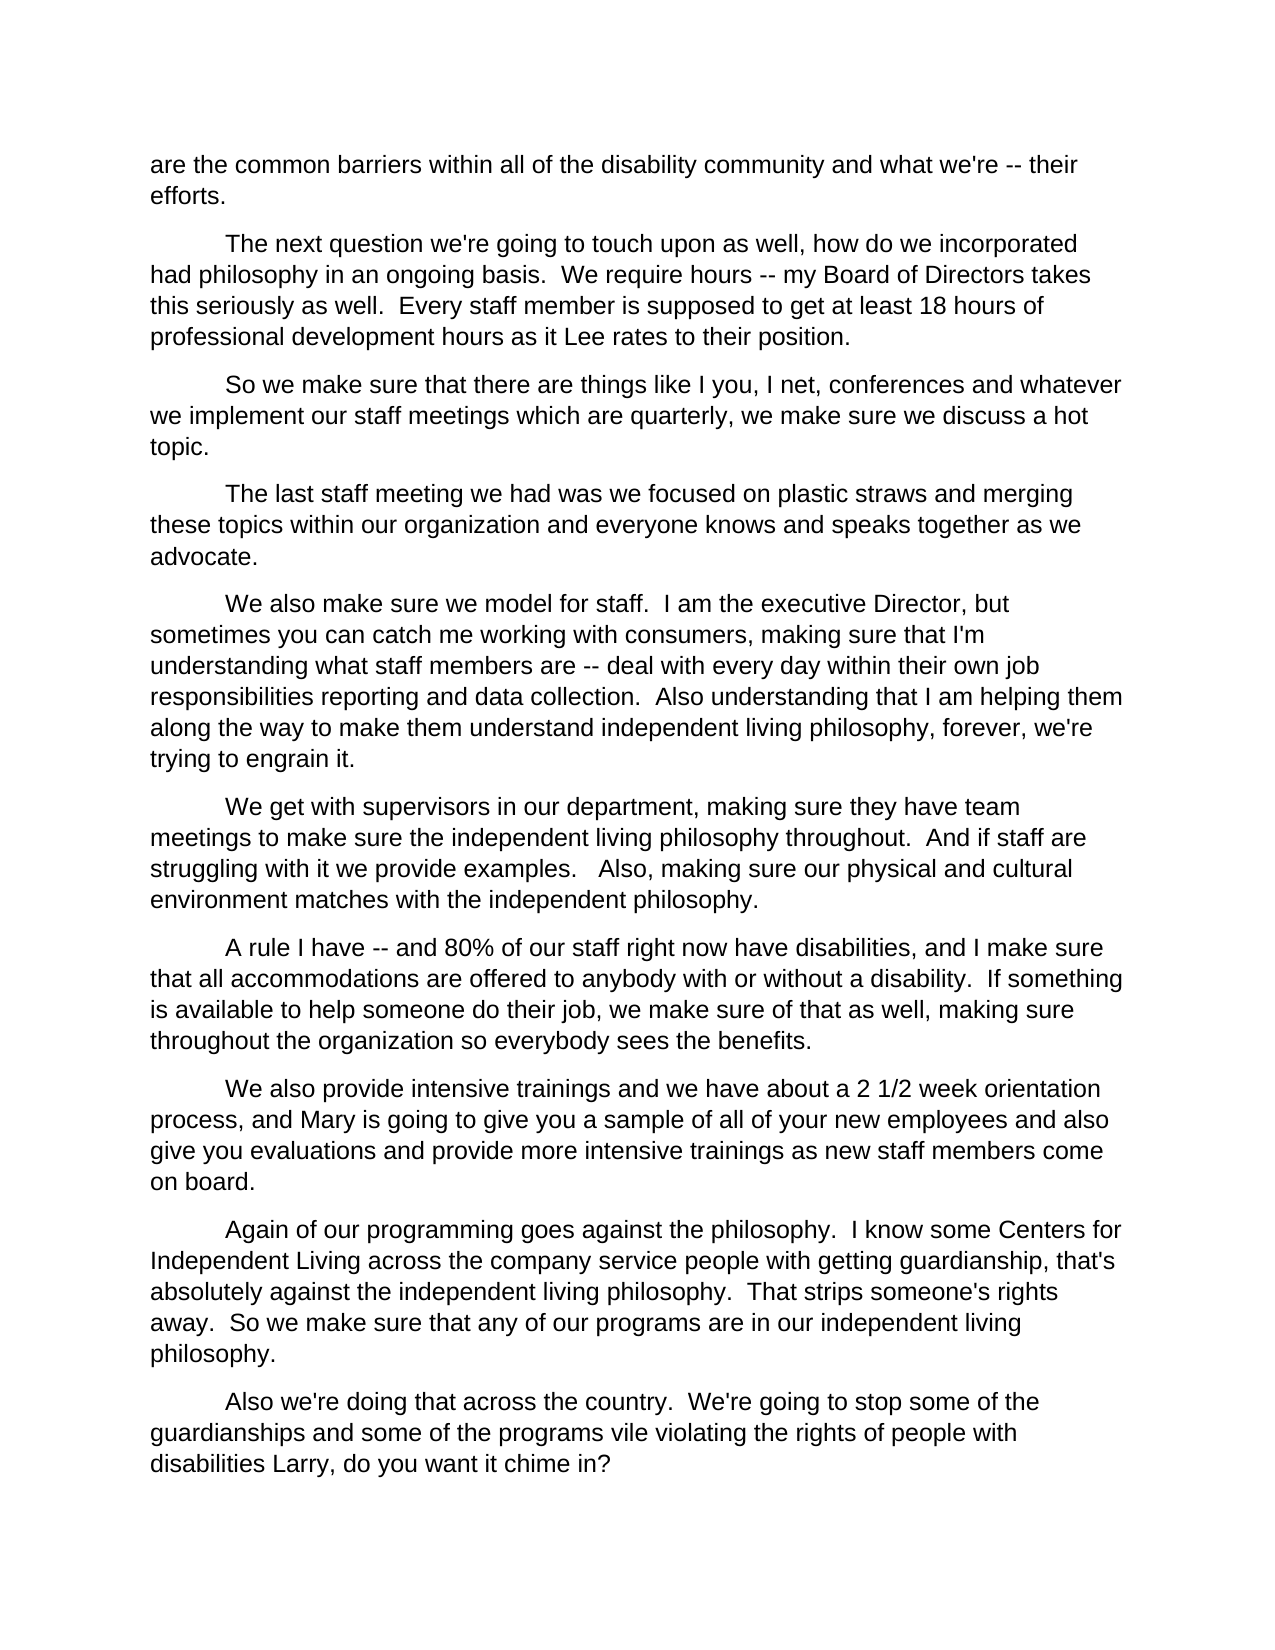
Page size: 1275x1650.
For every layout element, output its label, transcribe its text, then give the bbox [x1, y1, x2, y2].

text We also provide intensive trainings and we have about a 2 1/2 week orientation process, and Mary is going to give you a sample of all of your new employees and also give you evaluations and provide more intensive trainings as new staff members come on board. [150, 1074, 1125, 1196]
text Also we're doing that across the country. We're going to stop some of the guardianships and some of the programs vile violating the rights of people with disabilities Larry, do you want it chime in? [150, 1386, 1125, 1477]
text Again of our programming goes against the philosophy. I know some Centers for Independent Living across the company service people with getting guardianship, that's absolutely against the independent living philosophy. That strips someone's rights away. So we make sure that any of our programs are in our independent living philosophy. [150, 1214, 1125, 1367]
text The last staff meeting we had was we focused on plastic straws and merging these topics within our organization and everyone knows and speaks together as we advocate. [150, 479, 1125, 570]
text We also make sure we model for staff. I am the executive Director, but sometimes you can catch me working with consumers, making sure that I'm understanding what staff members are -- deal with every day within their own job responsibilities reporting and data collection. Also understanding that I am helping them along the way to make them understand independent living philosophy, forever, we're trying to engrain it. [150, 589, 1125, 773]
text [150, 150, 1125, 210]
text We get with supervisors in our department, making sure they have team meetings to make sure the independent living philosophy throughout. And if staff are struggling with it we provide examples. Also, making sure our physical and cultural environment matches with the independent philosophy. [150, 792, 1125, 914]
text So we make sure that there are things like I you, I net, conferences and whatever we implement our staff meetings which are quarterly, we make sure we discuss a hot topic. [150, 369, 1125, 460]
text The next question we're going to touch upon as well, how do we incorporated had philosophy in an ongoing basis. We require hours -- my Board of Directors takes this seriously as well. Every staff member is supposed to get at least 18 hours of professional development hours as it Lee rates to their position. [150, 229, 1125, 351]
text A rule I have -- and 80% of our staff right now have disabilities, and I make sure that all accommodations are offered to anybody with or without a disability. If something is available to help someone do their job, we make sure of that as well, making sure throughout the organization so everybody sees the benefits. [150, 933, 1125, 1055]
